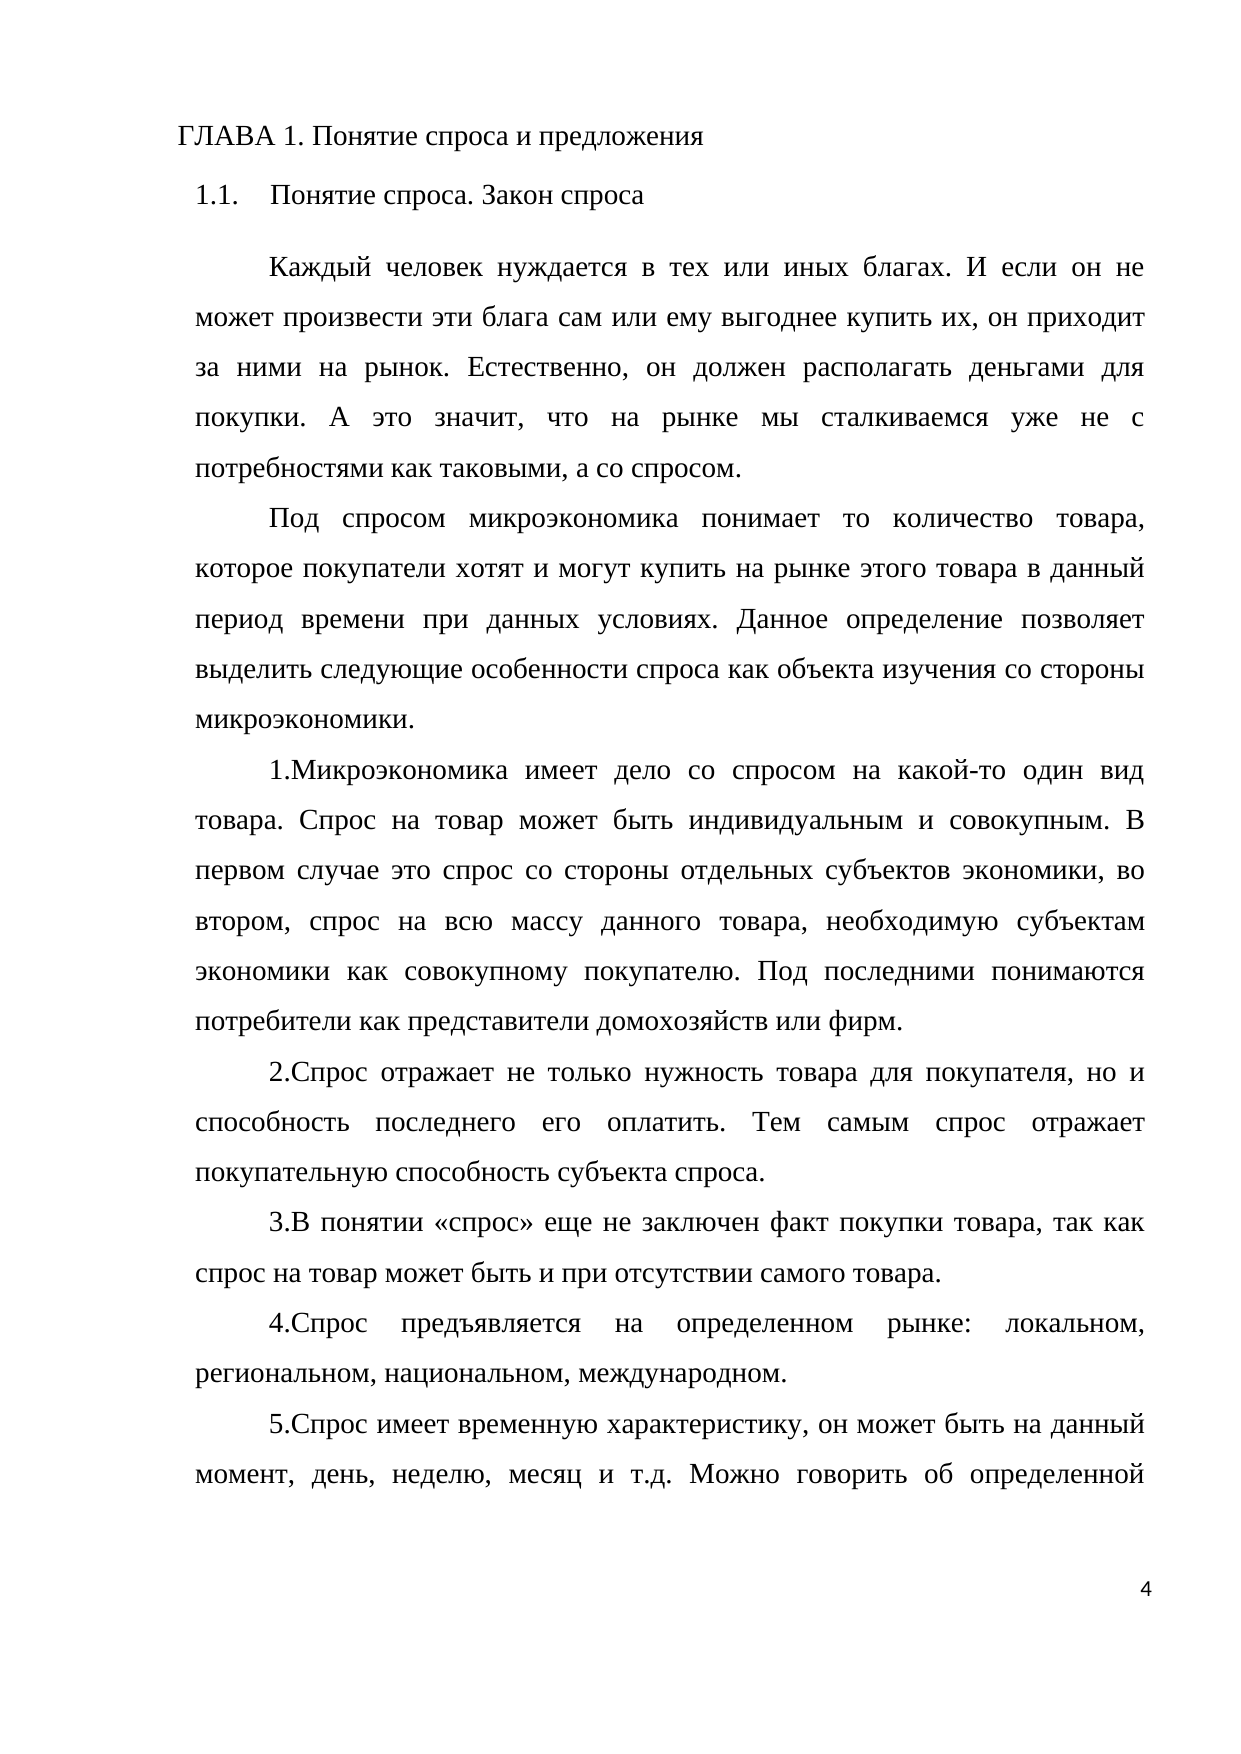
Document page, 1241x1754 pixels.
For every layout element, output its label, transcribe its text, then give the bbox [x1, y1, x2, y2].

list Понятие спроса. Закон спроса [195, 177, 1146, 211]
text 1.Микроэкономика имеет дело со спросом на какой-то один вид товара. Спрос на товар может быть индивидуальным и совокупным. В первом случае это спрос со стороны отдельных субъектов экономики, во втором, спрос на всю массу данного товара, необходимую субъектам экономики как совокупному покупателю. Под последними понимаются потребители как представители домохозяйств или фирм. [195, 752, 1146, 1037]
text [195, 1406, 1146, 1490]
text 4.Спрос предъявляется на определенном рынке: локальном, региональном, национальном, международном. [195, 1305, 1146, 1389]
text 3.В понятии «спрос» еще не заключен факт покупки товара, так как спрос на товар может быть и при отсутствии самого товара. [195, 1204, 1146, 1288]
text Каждый человек нуждается в тех или иных благах. И если он не может произвести эти блага сам или ему выгоднее купить их, он приходит за ними на рынок. Естественно, он должен располагать деньгами для покупки. А это значит, что на рынке мы сталкиваемся уже не с потребностями как таковыми, а со спросом. [195, 249, 1146, 483]
text 2.Спрос отражает не только нужность товара для покупателя, но и способность последнего его оплатить. Тем самым спрос отражает покупательную способность субъекта спроса. [195, 1054, 1146, 1188]
text ГЛАВА 1. Понятие спроса и предложения [177, 118, 1152, 152]
text Под спросом микроэкономика понимает то количество товара, которое покупатели хотят и могут купить на рынке этого товара в данный период времени при данных условиях. Данное определение позволяет выделить следующие особенности спроса как объекта изучения со стороны микроэкономики. [195, 500, 1146, 735]
